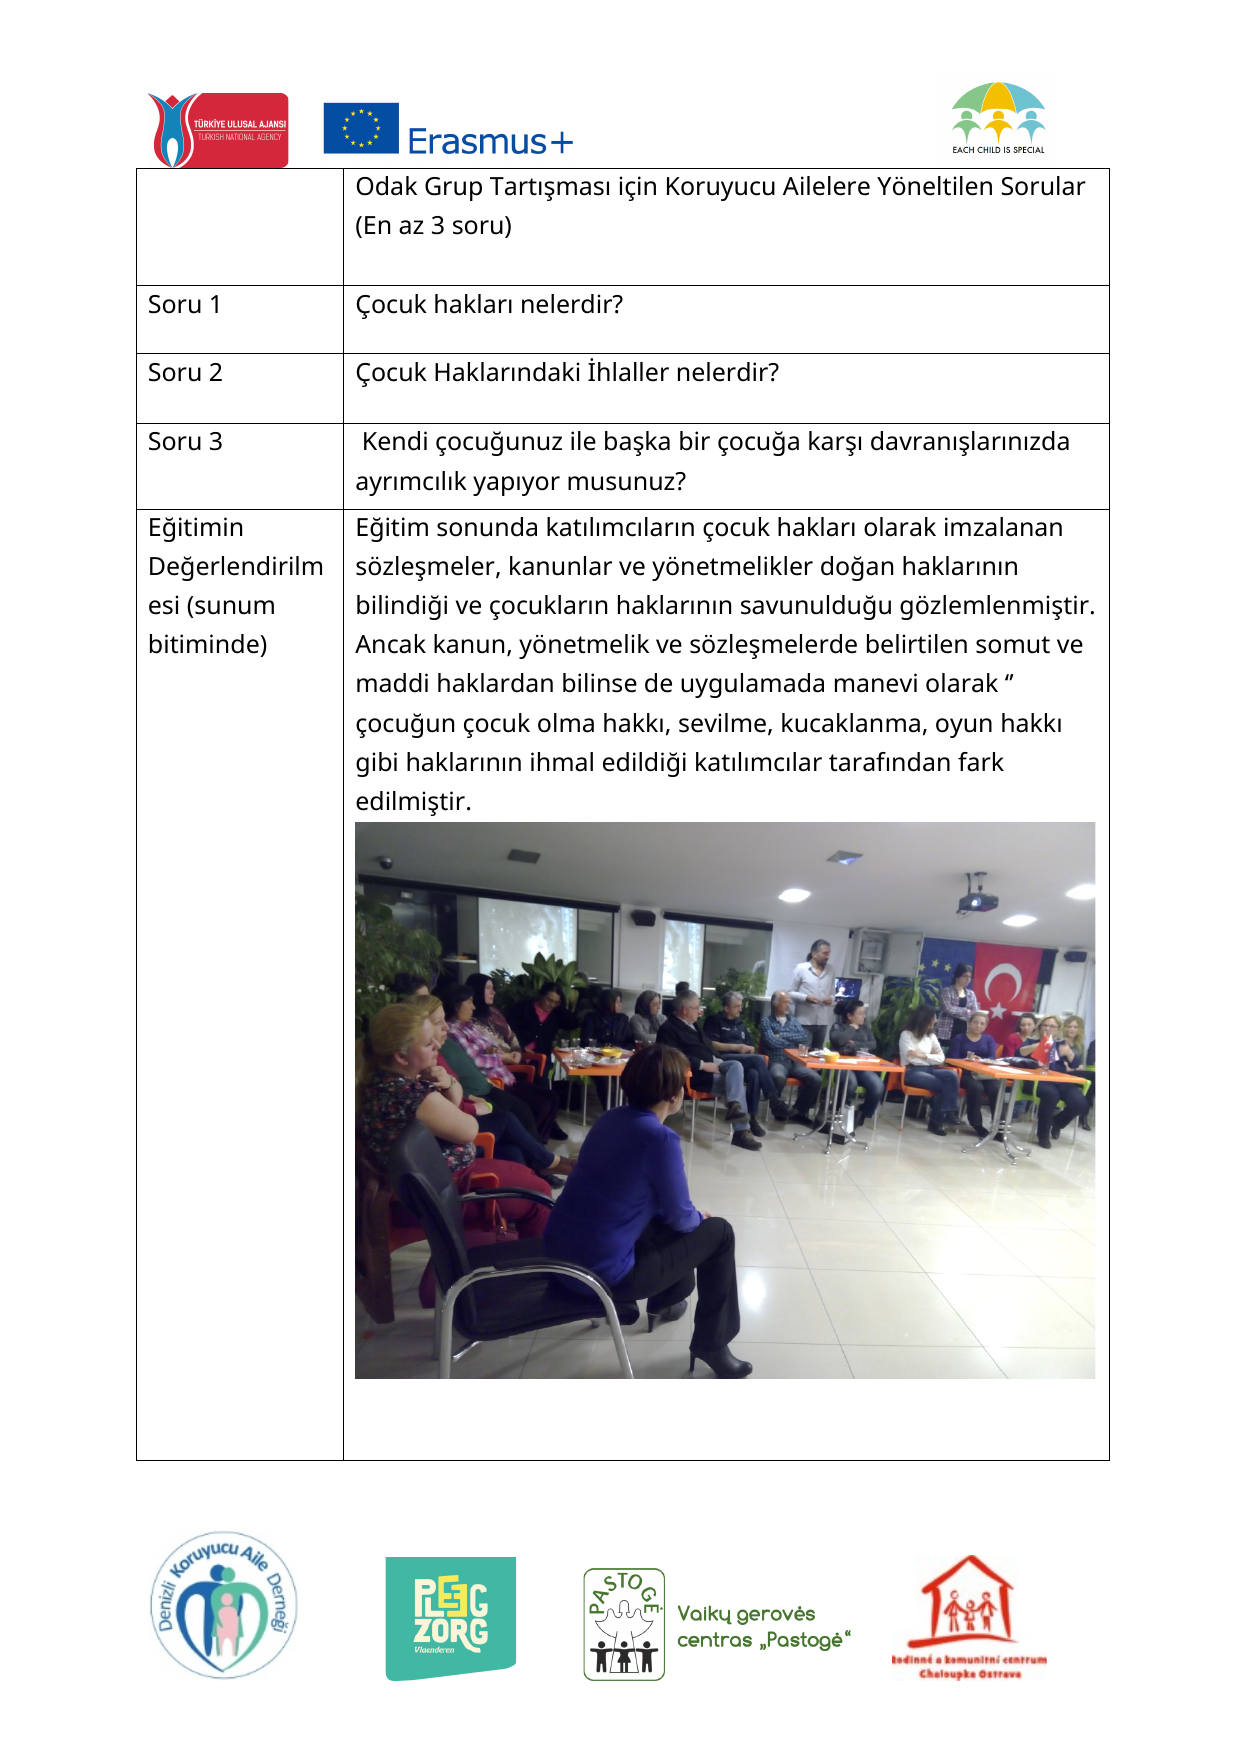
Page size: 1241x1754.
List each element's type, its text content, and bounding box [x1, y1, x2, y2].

table_cell Odak Grup Tartışması için Koruyucu Ailelere Yöneltilen Sorular (En az 3 soru) [344, 169, 1109, 285]
table_cell Soru 3 [137, 424, 343, 508]
table_cell Çocuk hakları nelerdir? [344, 286, 1109, 353]
table_cell Soru 1 [137, 286, 343, 353]
picture [309, 88, 587, 168]
picture [583, 1568, 851, 1681]
table_cell Çocuk Haklarındaki İhlaller nelerdir? [344, 354, 1109, 423]
table_cell Eğitim sonunda katılımcıların çocuk hakları olarak imzalanan sözleşmeler, kanunlar ve yönetmelikler doğan haklarının bilindiği ve çocukların haklarının savunulduğu gözlemlenmiştir. Ancak kanun, yönetmelik ve sözleşmelerde belirtilen somut ve maddi haklardan bilinse de uygulamada manevi olarak ‘’ çocuğun çocuk olma hakkı, sevilme, kucaklanma, oyun hakkı gibi haklarının ihmal edildiği katılımcılar tarafından fark edilmiştir. [344, 510, 1109, 1460]
table_cell [137, 169, 343, 285]
table_cell Kendi çocuğunuz ile başka bir çocuğa karşı davranışlarınızda ayrımcılık yapıyor musunuz? [344, 424, 1109, 508]
picture [355, 822, 1096, 1379]
picture [938, 73, 1055, 168]
picture [147, 93, 289, 168]
table_cell Soru 2 [137, 354, 343, 423]
picture [385, 1557, 517, 1681]
table_cell Eğitimin Değerlendirilmesi (sunum bitiminde) [137, 510, 343, 1460]
picture [147, 1530, 298, 1681]
picture [892, 1555, 1047, 1681]
